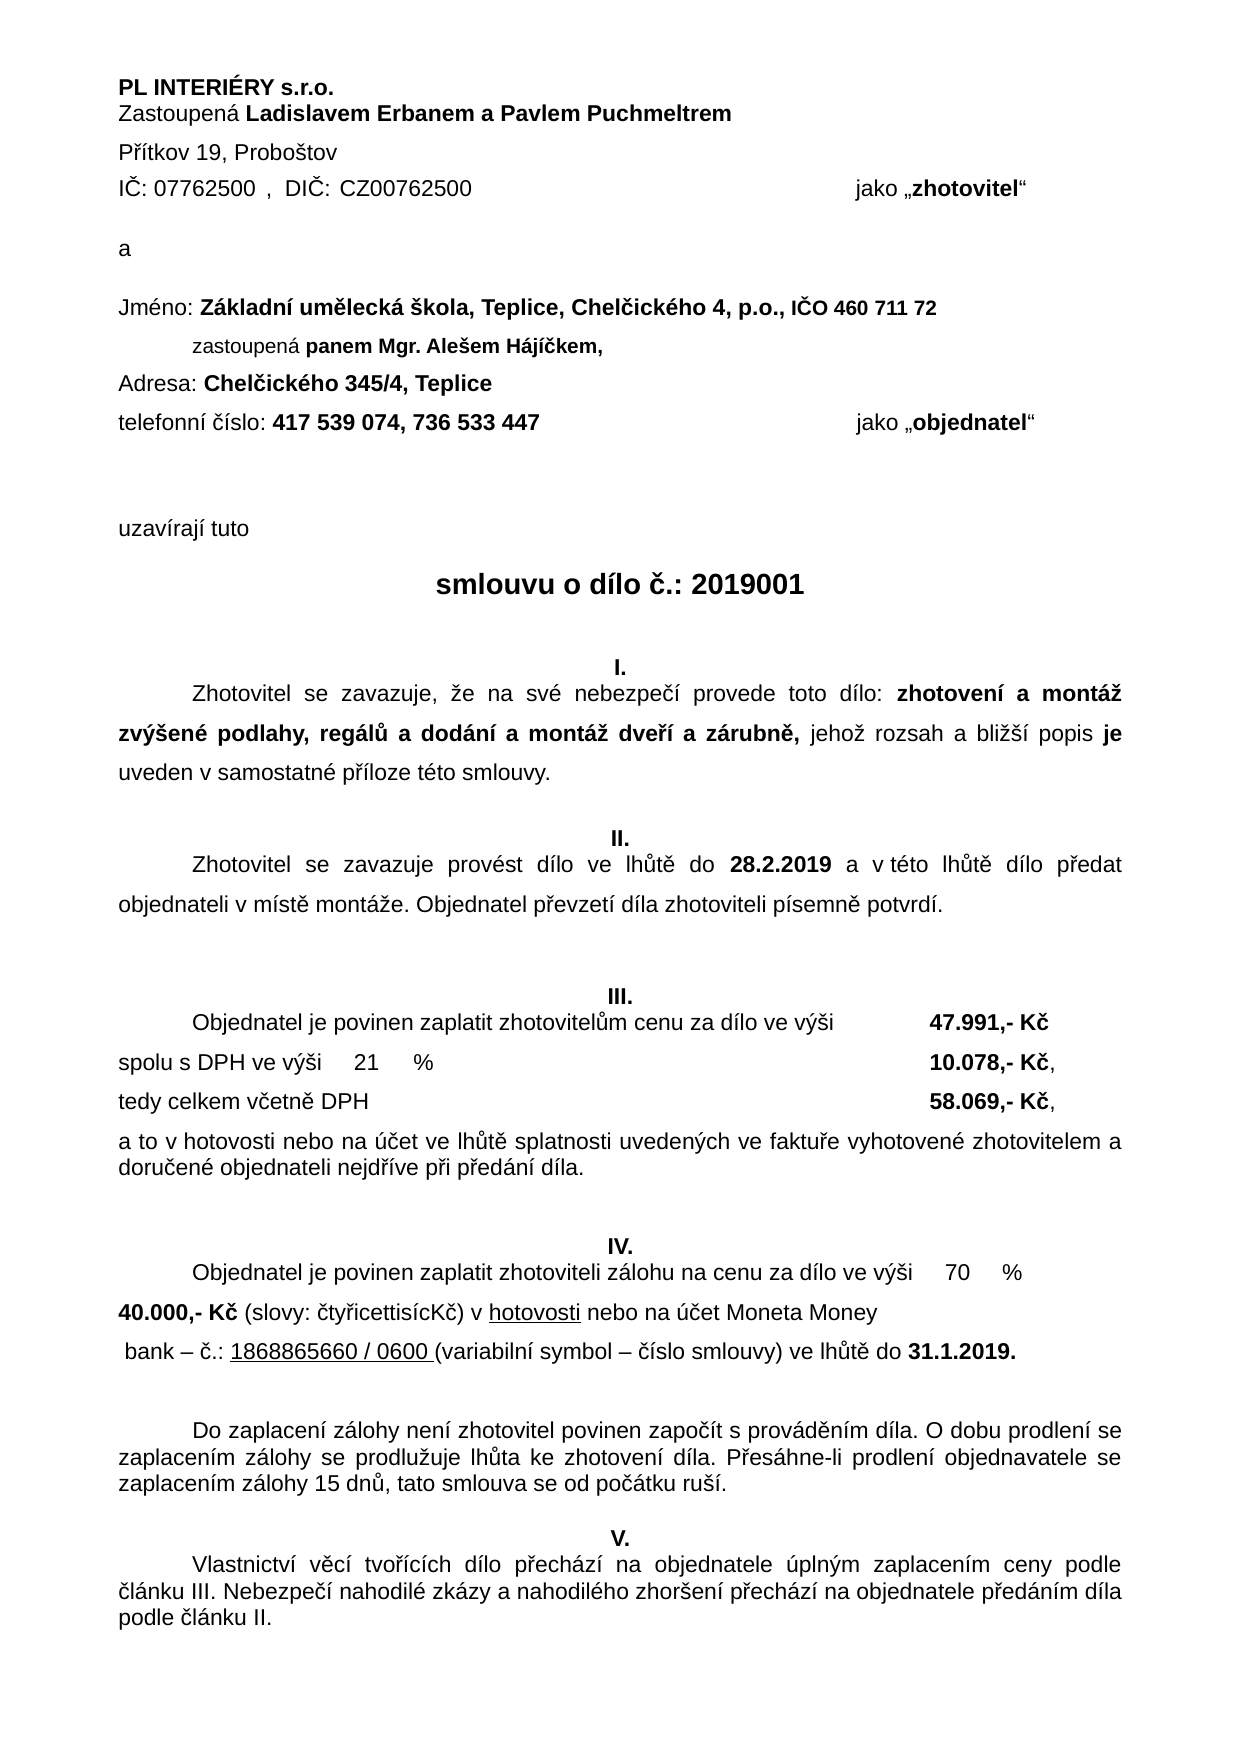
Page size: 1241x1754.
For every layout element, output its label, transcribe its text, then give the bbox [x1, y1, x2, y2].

text III. [118, 983, 1122, 1009]
text PL INTERIÉRY s.r.o. [118, 74, 1122, 100]
text Přítkov 19, Proboštov [118, 138, 1122, 165]
text spolu s DPH ve výši 21 % 10.078,- Kč, [118, 1049, 1122, 1075]
text IV. [118, 1233, 1122, 1259]
text Do zaplacení zálohy není zhotovitel povinen započít s prováděním díla. O dobu prodlení se zaplacením zálohy se prodlužuje lhůta ke zhotovení díla. Přesáhne-li prodlení objednavatele se zaplacením zálohy 15 dnů, tato smlouva se od počátku ruší. [118, 1417, 1122, 1496]
text a [118, 234, 1122, 261]
text smlouvu o dílo č.: 2019001 [118, 567, 1122, 601]
text zastoupená panem Mgr. Alešem Hájíčkem, [118, 334, 1122, 358]
text telefonní číslo: 417 539 074, 736 533 447 jako „objednatel“ [118, 409, 1122, 436]
text a to v hotovosti nebo na účet ve lhůtě splatnosti uvedených ve faktuře vyhotovené zhotovitelem a doručené objednateli nejdříve při předání díla. [118, 1128, 1122, 1180]
text Vlastnictví věcí tvořících dílo přechází na objednatele úplným zaplacením ceny podle článku III. Nebezpečí nahodilé zkázy a nahodilého zhoršení přechází na objednatele předáním díla podle článku II. [118, 1551, 1122, 1631]
text V. [118, 1525, 1122, 1551]
text I. [118, 654, 1122, 680]
text Jméno: Základní umělecká škola, Teplice, Chelčického 4, p.o., IČO 460 711 72 [118, 294, 1122, 321]
text Objednatel je povinen zaplatit zhotovitelům cenu za dílo ve výši 47.991,- Kč [118, 1009, 1122, 1036]
text Objednatel je povinen zaplatit zhotoviteli zálohu na cenu za dílo ve výši 70 % [118, 1259, 1122, 1286]
text tedy celkem včetně DPH 58.069,- Kč, [118, 1088, 1122, 1114]
text II. [118, 825, 1122, 851]
text Zastoupená Ladislavem Erbanem a Pavlem Puchmeltrem [118, 100, 1122, 127]
text IČ: 07762500 , DIČ: CZ00762500 jako „zhotovitel“ [118, 174, 1122, 201]
text bank – č.: 1868865660 / 0600 (variabilní symbol – číslo smlouvy) ve lhůtě do 31.1.2019. [118, 1338, 1122, 1365]
text Zhotovitel se zavazuje, že na své nebezpečí provede toto dílo: zhotovení a montáž zvýšené podlahy, regálů a dodání a montáž dveří a zárubně, jehož rozsah a bližší popis je uveden v samostatné příloze této smlouvy. [118, 680, 1122, 785]
text Adresa: Chelčického 345/4, Teplice [118, 370, 1122, 396]
text uzavírají tuto [118, 515, 1122, 541]
text Zhotovitel se zavazuje provést dílo ve lhůtě do 28.2.2019 a v této lhůtě dílo předat objednateli v místě montáže. Objednatel převzetí díla zhotoviteli písemně potvrdí. [118, 851, 1122, 917]
text 40.000,- Kč (slovy: čtyřicettisícKč) v hotovosti nebo na účet Moneta Money [118, 1299, 1122, 1325]
